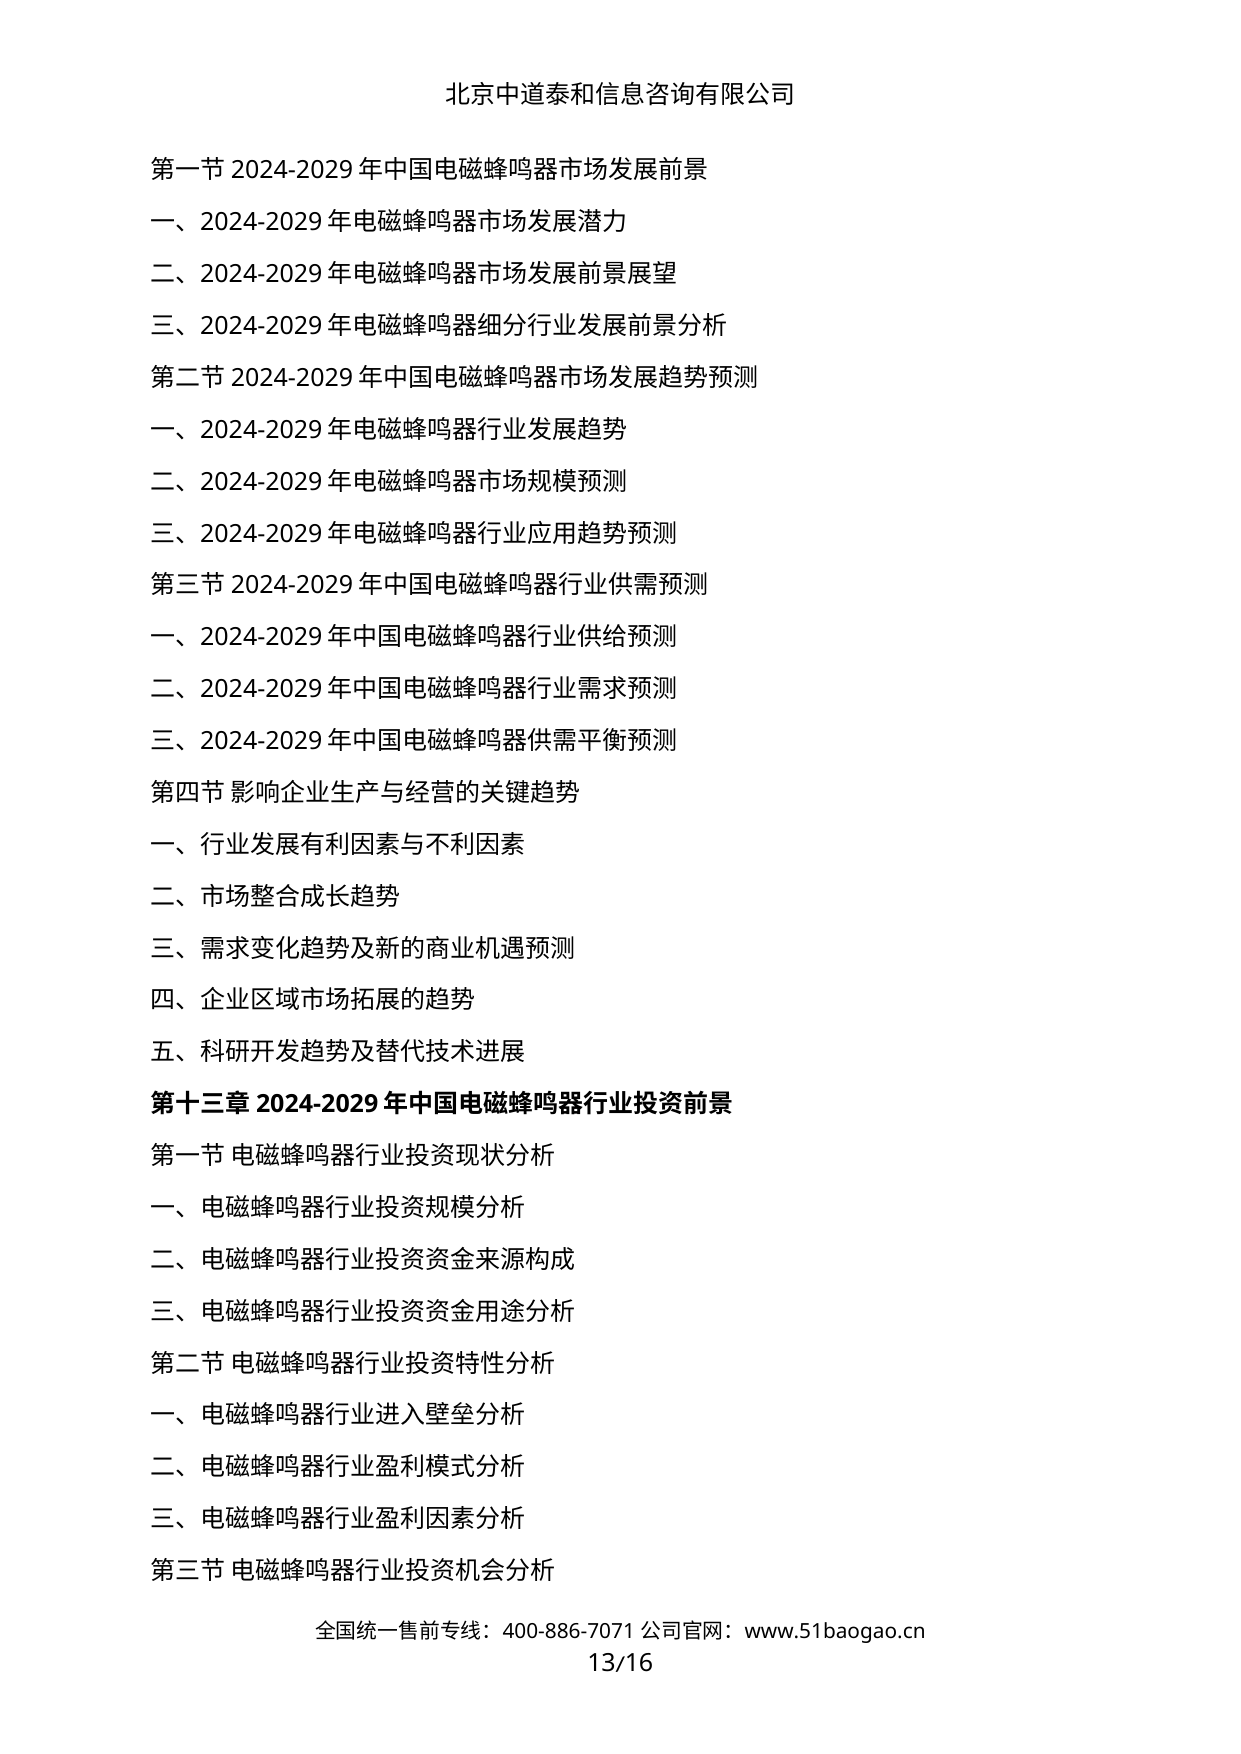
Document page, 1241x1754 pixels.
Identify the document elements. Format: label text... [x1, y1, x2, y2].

text 三、2024-2029年电磁蜂鸣器细分行业发展前景分析 [150, 306, 1090, 342]
text 第一节 2024-2029年中国电磁蜂鸣器市场发展前景 [150, 150, 1090, 186]
text 第二节 2024-2029年中国电磁蜂鸣器市场发展趋势预测 [150, 357, 1090, 394]
text 三、电磁蜂鸣器行业投资资金用途分析 [150, 1291, 1090, 1327]
text 一、2024-2029年电磁蜂鸣器行业发展趋势 [150, 409, 1090, 446]
text 三、2024-2029年中国电磁蜂鸣器供需平衡预测 [150, 721, 1090, 757]
text 第十三章 2024-2029年中国电磁蜂鸣器行业投资前景 [150, 1084, 1090, 1120]
text 三、需求变化趋势及新的商业机遇预测 [150, 928, 1090, 964]
text 二、市场整合成长趋势 [150, 876, 1090, 912]
text 二、电磁蜂鸣器行业盈利模式分析 [150, 1447, 1090, 1483]
text 第三节 2024-2029年中国电磁蜂鸣器行业供需预测 [150, 565, 1090, 601]
text 第四节 影响企业生产与经营的关键趋势 [150, 772, 1090, 809]
text 第二节 电磁蜂鸣器行业投资特性分析 [150, 1343, 1090, 1379]
text 一、行业发展有利因素与不利因素 [150, 824, 1090, 861]
text 三、电磁蜂鸣器行业盈利因素分析 [150, 1499, 1090, 1535]
text 第三节 电磁蜂鸣器行业投资机会分析 [150, 1551, 1090, 1587]
text 一、2024-2029年电磁蜂鸣器市场发展潜力 [150, 202, 1090, 238]
text 二、2024-2029年电磁蜂鸣器市场发展前景展望 [150, 254, 1090, 290]
text 五、科研开发趋势及替代技术进展 [150, 1032, 1090, 1068]
text 一、电磁蜂鸣器行业进入壁垒分析 [150, 1395, 1090, 1431]
text 二、电磁蜂鸣器行业投资资金来源构成 [150, 1239, 1090, 1276]
text 三、2024-2029年电磁蜂鸣器行业应用趋势预测 [150, 513, 1090, 549]
text 四、企业区域市场拓展的趋势 [150, 980, 1090, 1016]
text 一、2024-2029年中国电磁蜂鸣器行业供给预测 [150, 617, 1090, 653]
text 第一节 电磁蜂鸣器行业投资现状分析 [150, 1136, 1090, 1172]
text 二、2024-2029年中国电磁蜂鸣器行业需求预测 [150, 669, 1090, 705]
text 二、2024-2029年电磁蜂鸣器市场规模预测 [150, 461, 1090, 497]
text 一、电磁蜂鸣器行业投资规模分析 [150, 1187, 1090, 1224]
